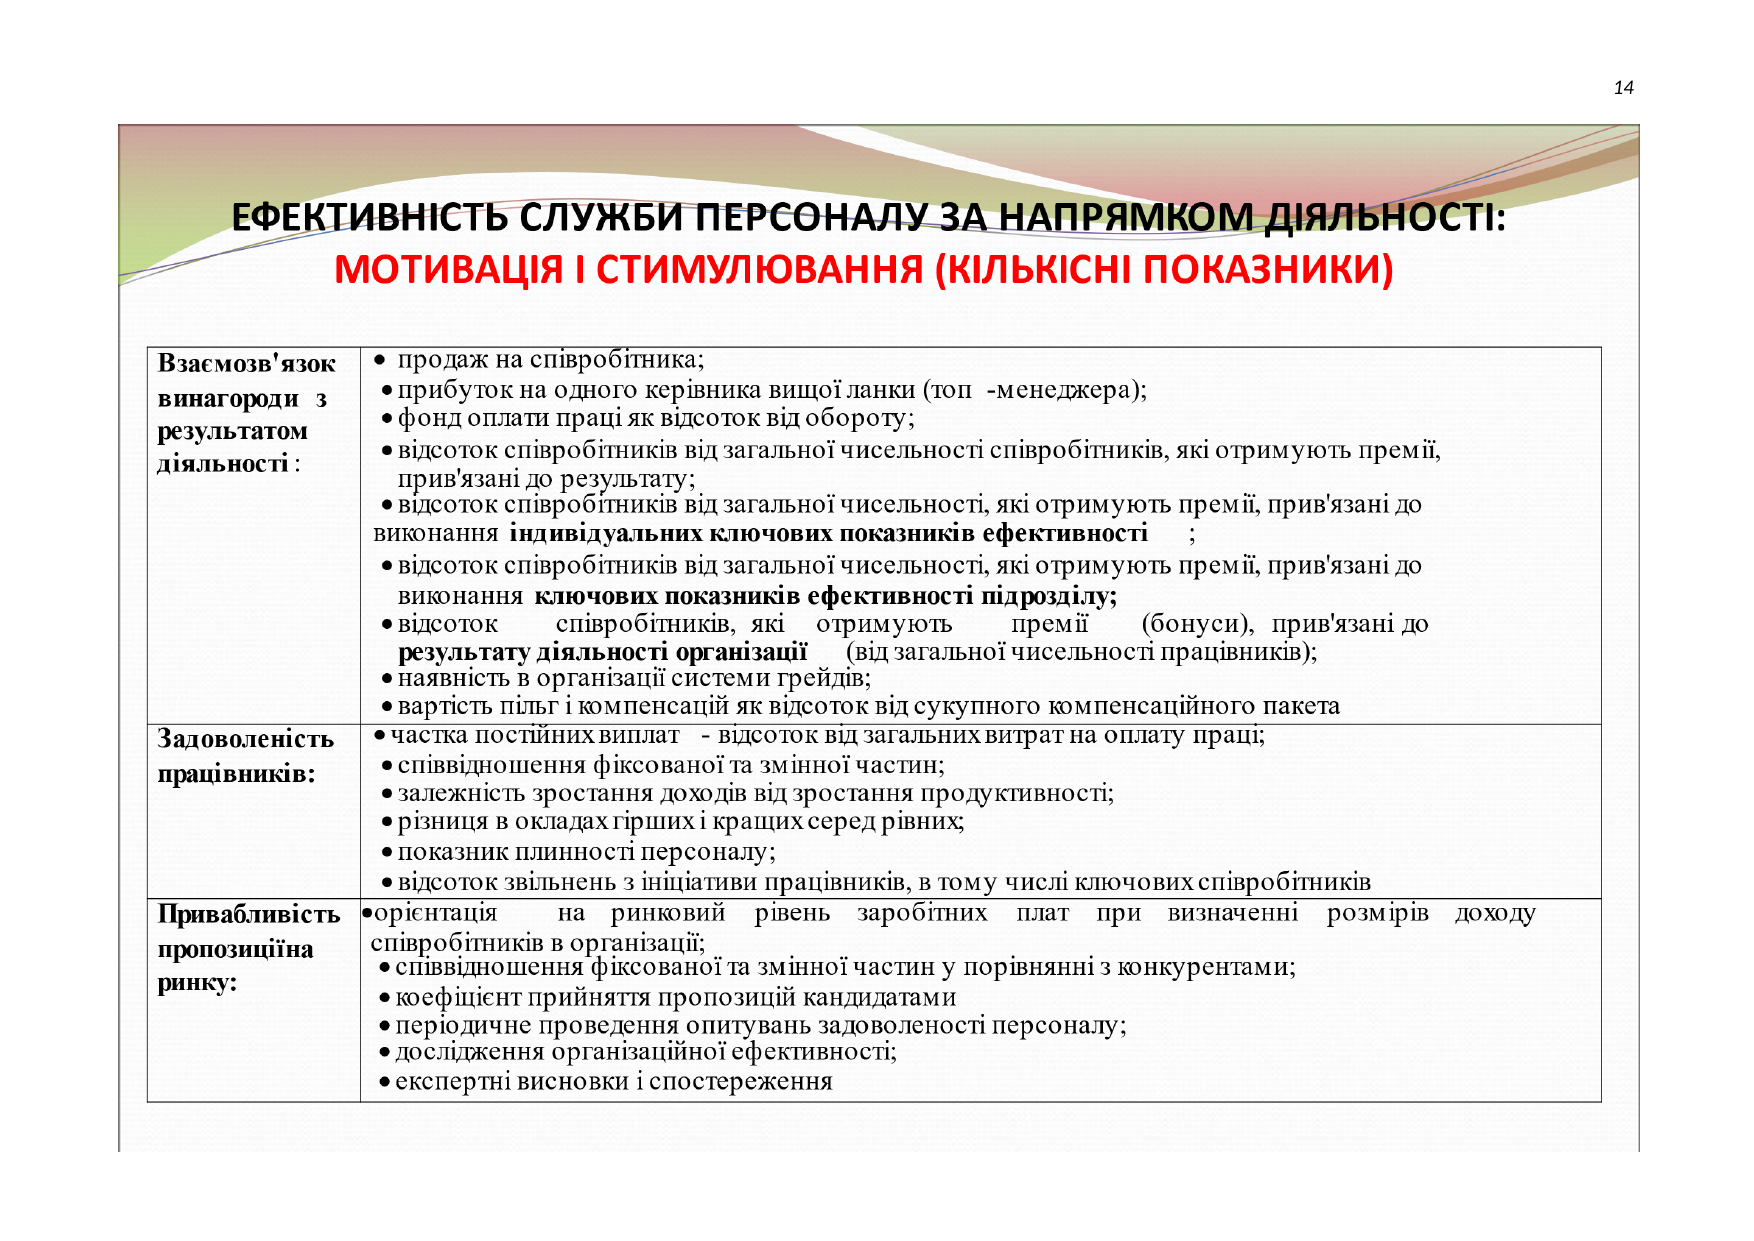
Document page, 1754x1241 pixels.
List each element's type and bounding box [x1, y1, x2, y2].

picture [118, 124, 1640, 1152]
